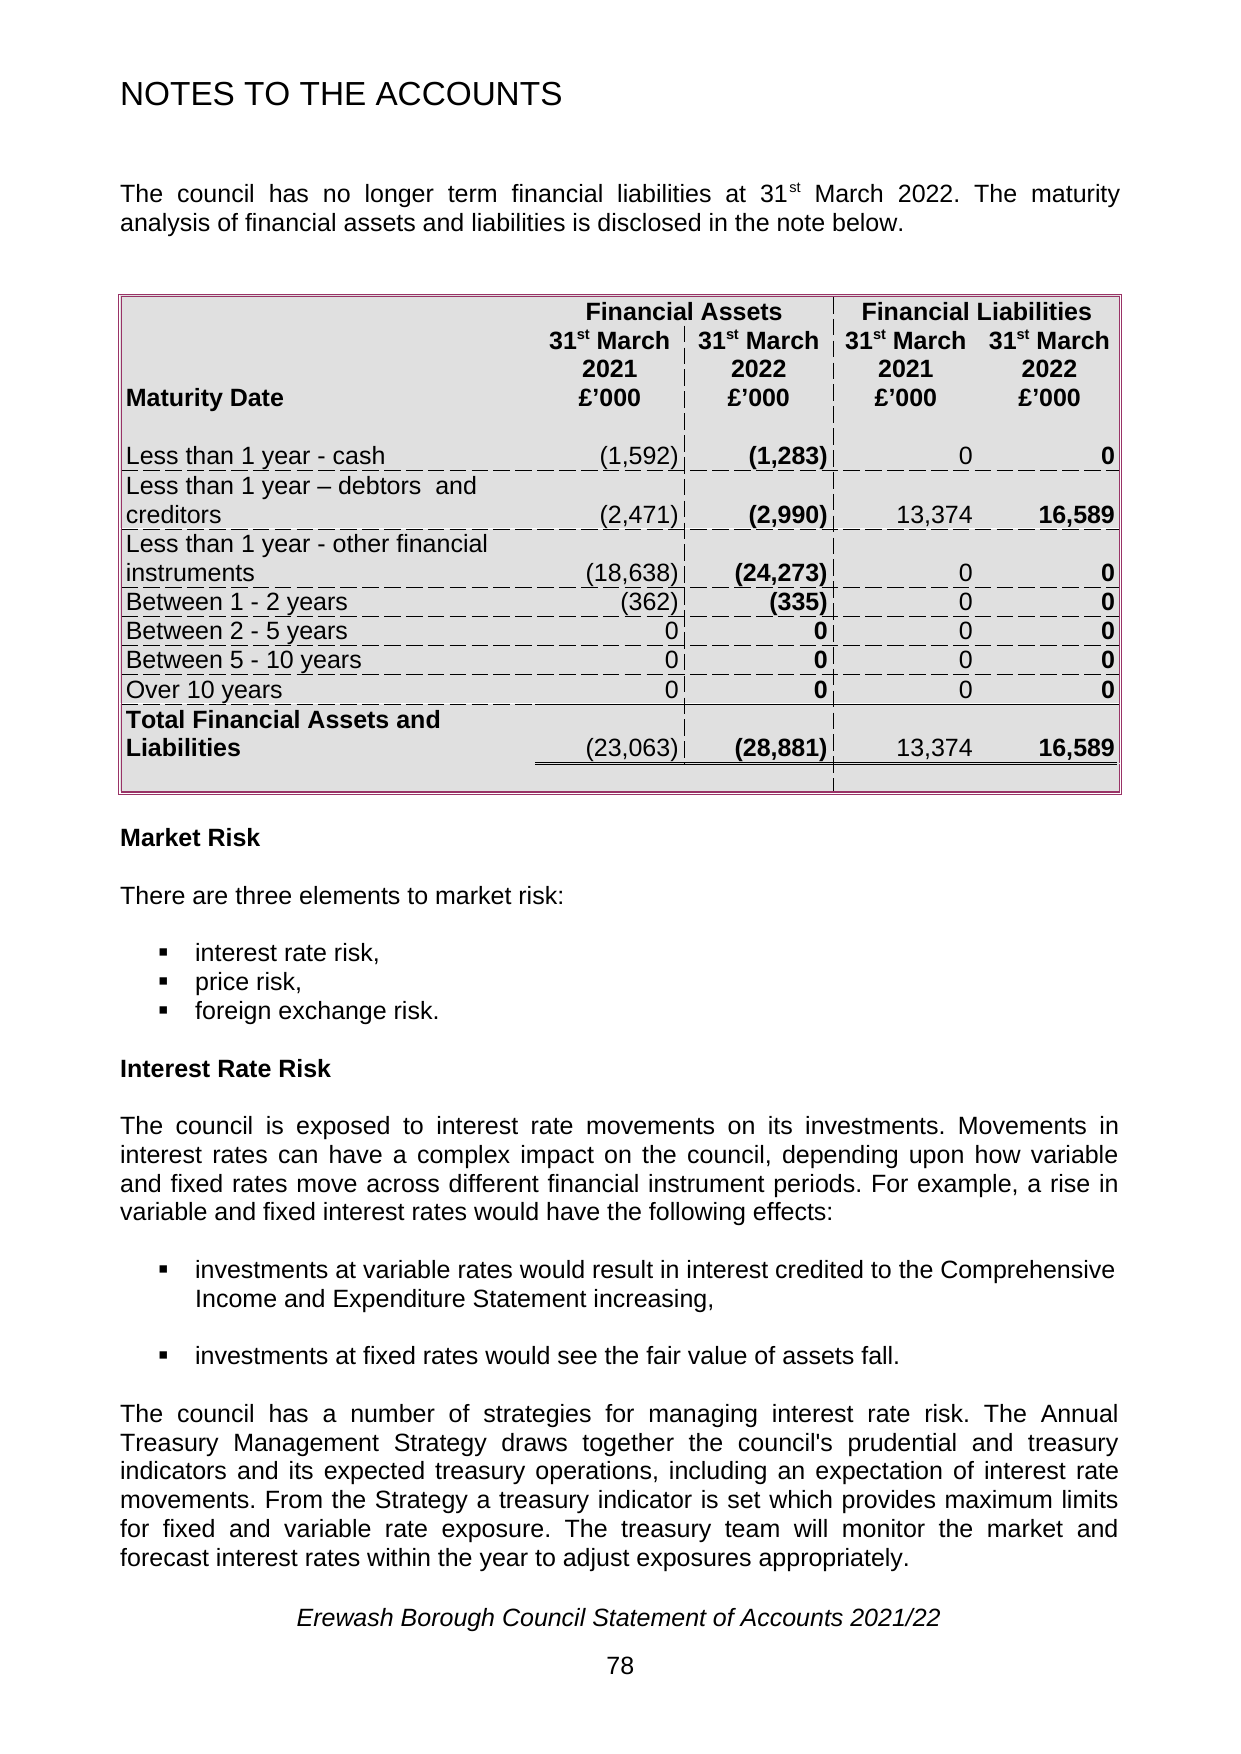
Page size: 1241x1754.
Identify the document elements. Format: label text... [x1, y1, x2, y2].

list investments at variable rates would result in interest credited to the Comprehensive Income and Expenditure Statement increasing, [157, 1255, 1120, 1312]
text The council has a number of strategies for managing interest rate risk. The Annual Treasury Management Strategy draws together the council's prudential and treasury indicators and its expected treasury operations, including an expectation of interest rate movements. From the Strategy a treasury indicator is set which provides maximum limits for fixed and variable rate exposure. The treasury team will monitor the market and forecast interest rates within the year to adjust exposures appropriately. [120, 1399, 1120, 1571]
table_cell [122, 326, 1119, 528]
text Market Risk [120, 823, 1120, 852]
text Interest Rate Risk [120, 1053, 1120, 1082]
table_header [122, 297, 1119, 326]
list price risk, [157, 967, 1120, 996]
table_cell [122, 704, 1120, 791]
text There are three elements to market risk: [120, 881, 1120, 909]
list foreign exchange risk. [157, 996, 1120, 1025]
text The council is exposed to interest rate movements on its investments. Movements in interest rates can have a complex impact on the council, depending upon how variable and fixed rates move across different financial instrument periods. For example, a rise in variable and fixed interest rates would have the following effects: [120, 1111, 1120, 1226]
text The council has no longer term financial liabilities at 31st March 2022. The maturity analysis of financial assets and liabilities is disclosed in the note below. [120, 179, 1120, 236]
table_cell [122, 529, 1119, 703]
list interest rate risk, [157, 938, 1120, 967]
list investments at fixed rates would see the fair value of assets fall. [157, 1341, 1120, 1370]
